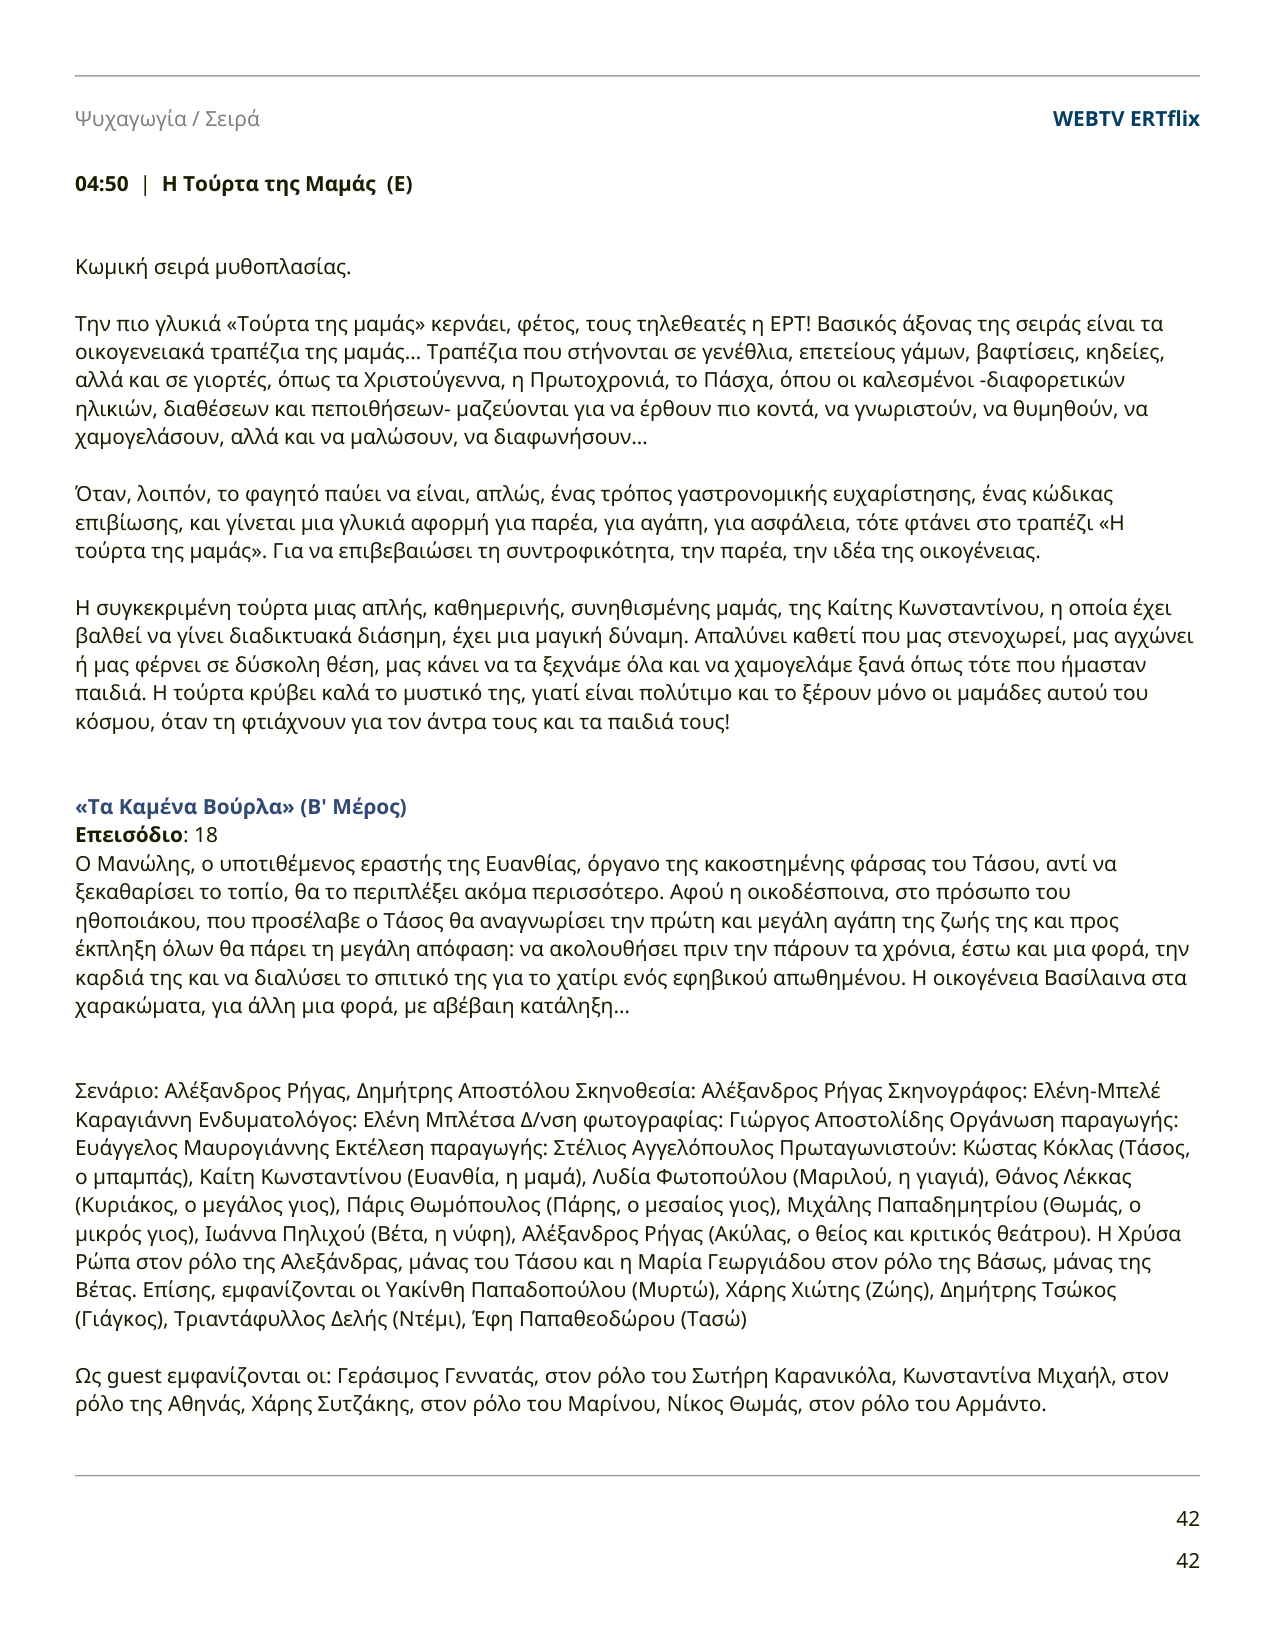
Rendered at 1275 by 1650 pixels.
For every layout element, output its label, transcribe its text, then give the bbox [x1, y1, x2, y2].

text Ο Μανώλης, ο υποτιθέμενος εραστής της Ευανθίας, όργανο της κακοστημένης φάρσας του Τάσου, αντί να ξεκαθαρίσει το τοπίο, θα το περιπλέξει ακόμα περισσότερο. Αφού η οικοδέσποινα, στο πρόσωπο του ηθοποιάκου, που προσέλαβε ο Τάσος θα αναγνωρίσει την πρώτη και μεγάλη αγάπη της ζωής της και προς έκπληξη όλων θα πάρει τη μεγάλη απόφαση: να ακολουθήσει πριν την πάρουν τα χρόνια, έστω και μια φορά, την καρδιά της και να διαλύσει το σπιτικό της για το χατίρι ενός εφηβικού απωθημένου. Η οικογένεια Βασίλαινα στα χαρακώματα, για άλλη μια φορά, με αβέβαιη κατάληξη… [75, 849, 1200, 1019]
table_header WEBTV ERTflix [638, 104, 1200, 132]
text Κωμική σειρά μυθοπλασίας. Την πιο γλυκιά «Τούρτα της μαμάς» κερνάει, φέτος, τους τηλεθεατές η ΕΡΤ! Βασικός άξονας της σειράς είναι τα οικογενειακά τραπέζια της μαμάς… Τραπέζια που στήνονται σε γενέθλια, επετείους γάμων, βαφτίσεις, κηδείες, αλλά και σε γιορτές, όπως τα Χριστούγεννα, η Πρωτοχρονιά, το Πάσχα, όπου οι καλεσμένοι -διαφορετικών ηλικιών, διαθέσεων και πεποιθήσεων- μαζεύονται για να έρθουν πιο κοντά, να γνωριστούν, να θυμηθούν, να χαμογελάσουν, αλλά και να μαλώσουν, να διαφωνήσουν… Όταν, λοιπόν, το φαγητό παύει να είναι, απλώς, ένας τρόπος γαστρονομικής ευχαρίστησης, ένας κώδικας επιβίωσης, και γίνεται μια γλυκιά αφορμή για παρέα, για αγάπη, για ασφάλεια, τότε φτάνει στο τραπέζι «Η τούρτα της μαμάς». Για να επιβεβαιώσει τη συντροφικότητα, την παρέα, την ιδέα της οικογένειας. Η συγκεκριμένη τούρτα μιας απλής, καθημερινής, συνηθισμένης μαμάς, της Καίτης Κωνσταντίνου, η οποία έχει βαλθεί να γίνει διαδικτυακά διάσημη, έχει μια μαγική δύναμη. Απαλύνει καθετί που μας στενοχωρεί, μας αγχώνει ή μας φέρνει σε δύσκολη θέση, μας κάνει να τα ξεχνάμε όλα και να χαμογελάμε ξανά όπως τότε που ήμασταν παιδιά. Η τούρτα κρύβει καλά το μυστικό της, γιατί είναι πολύτιμο και το ξέρουν μόνο οι μαμάδες αυτού του κόσμου, όταν τη φτιάχνουν για τον άντρα τους και τα παιδιά τους! [75, 252, 1200, 735]
text 04:50 | Η Τούρτα της Μαμάς (E) [75, 132, 1200, 227]
text «Τα Καμένα Βούρλα» (Β' Μέρος) Eπεισόδιο: 18 [75, 735, 1200, 849]
table_header Ψυχαγωγία / Σειρά [75, 104, 637, 132]
text Σενάριo: Αλέξανδρος Ρήγας, Δημήτρης Αποστόλου Σκηνοθεσία: Αλέξανδρος Ρήγας Σκηνογράφος: Ελένη-Μπελέ Καραγιάννη Ενδυματολόγος: Ελένη Μπλέτσα Δ/νση φωτογραφίας: Γιώργος Αποστολίδης Οργάνωση παραγωγής: Ευάγγελος Μαυρογιάννης Εκτέλεση παραγωγής: Στέλιος Αγγελόπουλος Πρωταγωνιστούν: Κώστας Κόκλας (Τάσος, ο μπαμπάς), Καίτη Κωνσταντίνου (Ευανθία, η μαμά), Λυδία Φωτοπούλου (Μαριλού, η γιαγιά), Θάνος Λέκκας (Κυριάκος, ο μεγάλος γιος), Πάρις Θωμόπουλος (Πάρης, ο μεσαίος γιος), Μιχάλης Παπαδημητρίου (Θωμάς, ο μικρός γιος), Ιωάννα Πηλιχού (Βέτα, η νύφη), Αλέξανδρος Ρήγας (Ακύλας, ο θείος και κριτικός θεάτρου). Η Χρύσα Ρώπα στον ρόλο της Αλεξάνδρας, μάνας του Τάσου και η Μαρία Γεωργιάδου στον ρόλο της Βάσως, μάνας της Βέτας. Επίσης, εμφανίζονται οι Υακίνθη Παπαδοπούλου (Μυρτώ), Χάρης Χιώτης (Ζώης), Δημήτρης Τσώκος (Γιάγκος), Τριαντάφυλλος Δελής (Ντέμι), Έφη Παπαθεοδώρου (Τασώ) Ως guest εμφανίζονται οι: Γεράσιμος Γεννατάς, στον ρόλο του Σωτήρη Καρανικόλα, Κωνσταντίνα Μιχαήλ, στον ρόλο της Αθηνάς, Χάρης Συτζάκης, στον ρόλο του Μαρίνου, Νίκος Θωμάς, στον ρόλο του Αρμάντο. [75, 1019, 1200, 1474]
